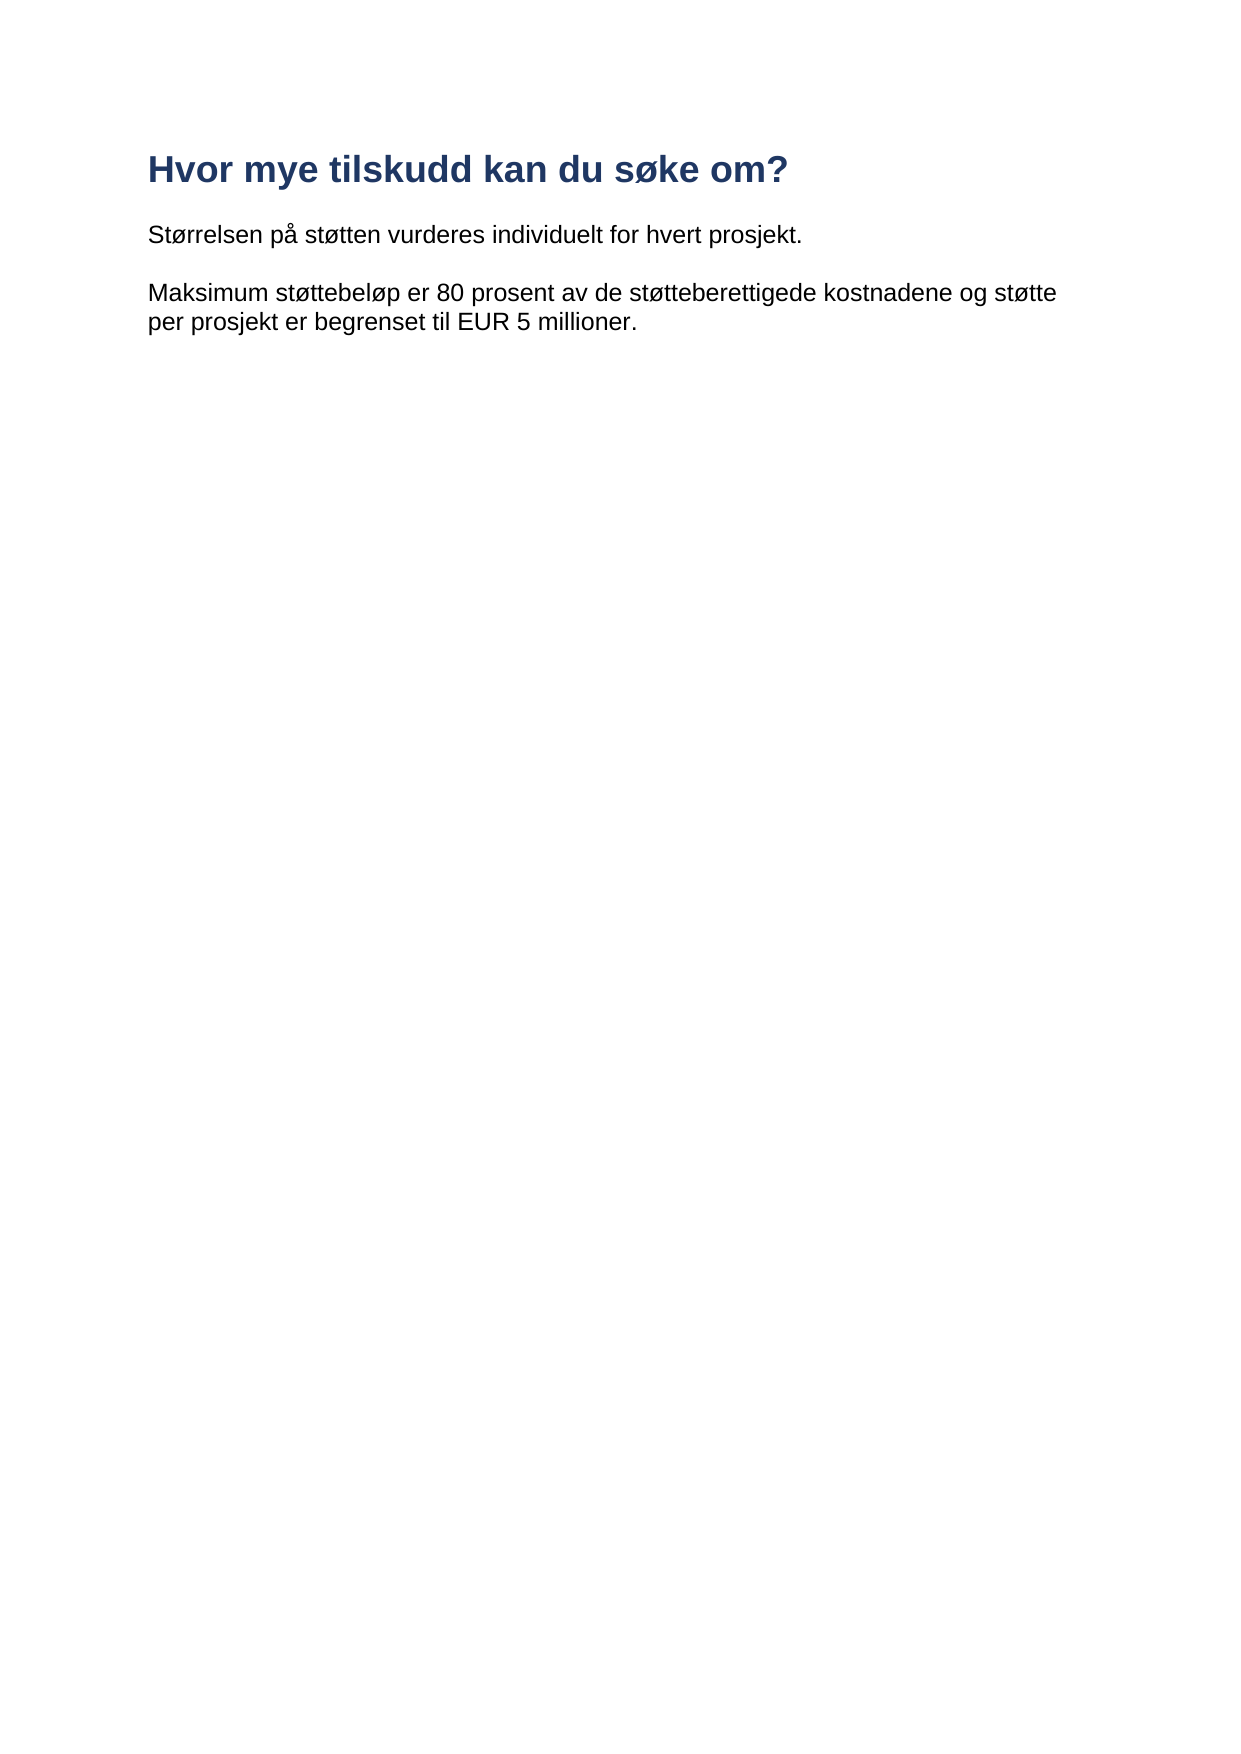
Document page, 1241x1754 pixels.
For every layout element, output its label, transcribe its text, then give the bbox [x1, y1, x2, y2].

subtitle Hvor mye tilskudd kan du søke om? [148, 148, 1093, 191]
text Størrelsen på støtten vurderes individuelt for hvert prosjekt. [148, 220, 1093, 249]
text Maksimum støttebeløp er 80 prosent av de støtteberettigede kostnadene og støtte per prosjekt er begrenset til EUR 5 millioner. [148, 278, 1093, 335]
